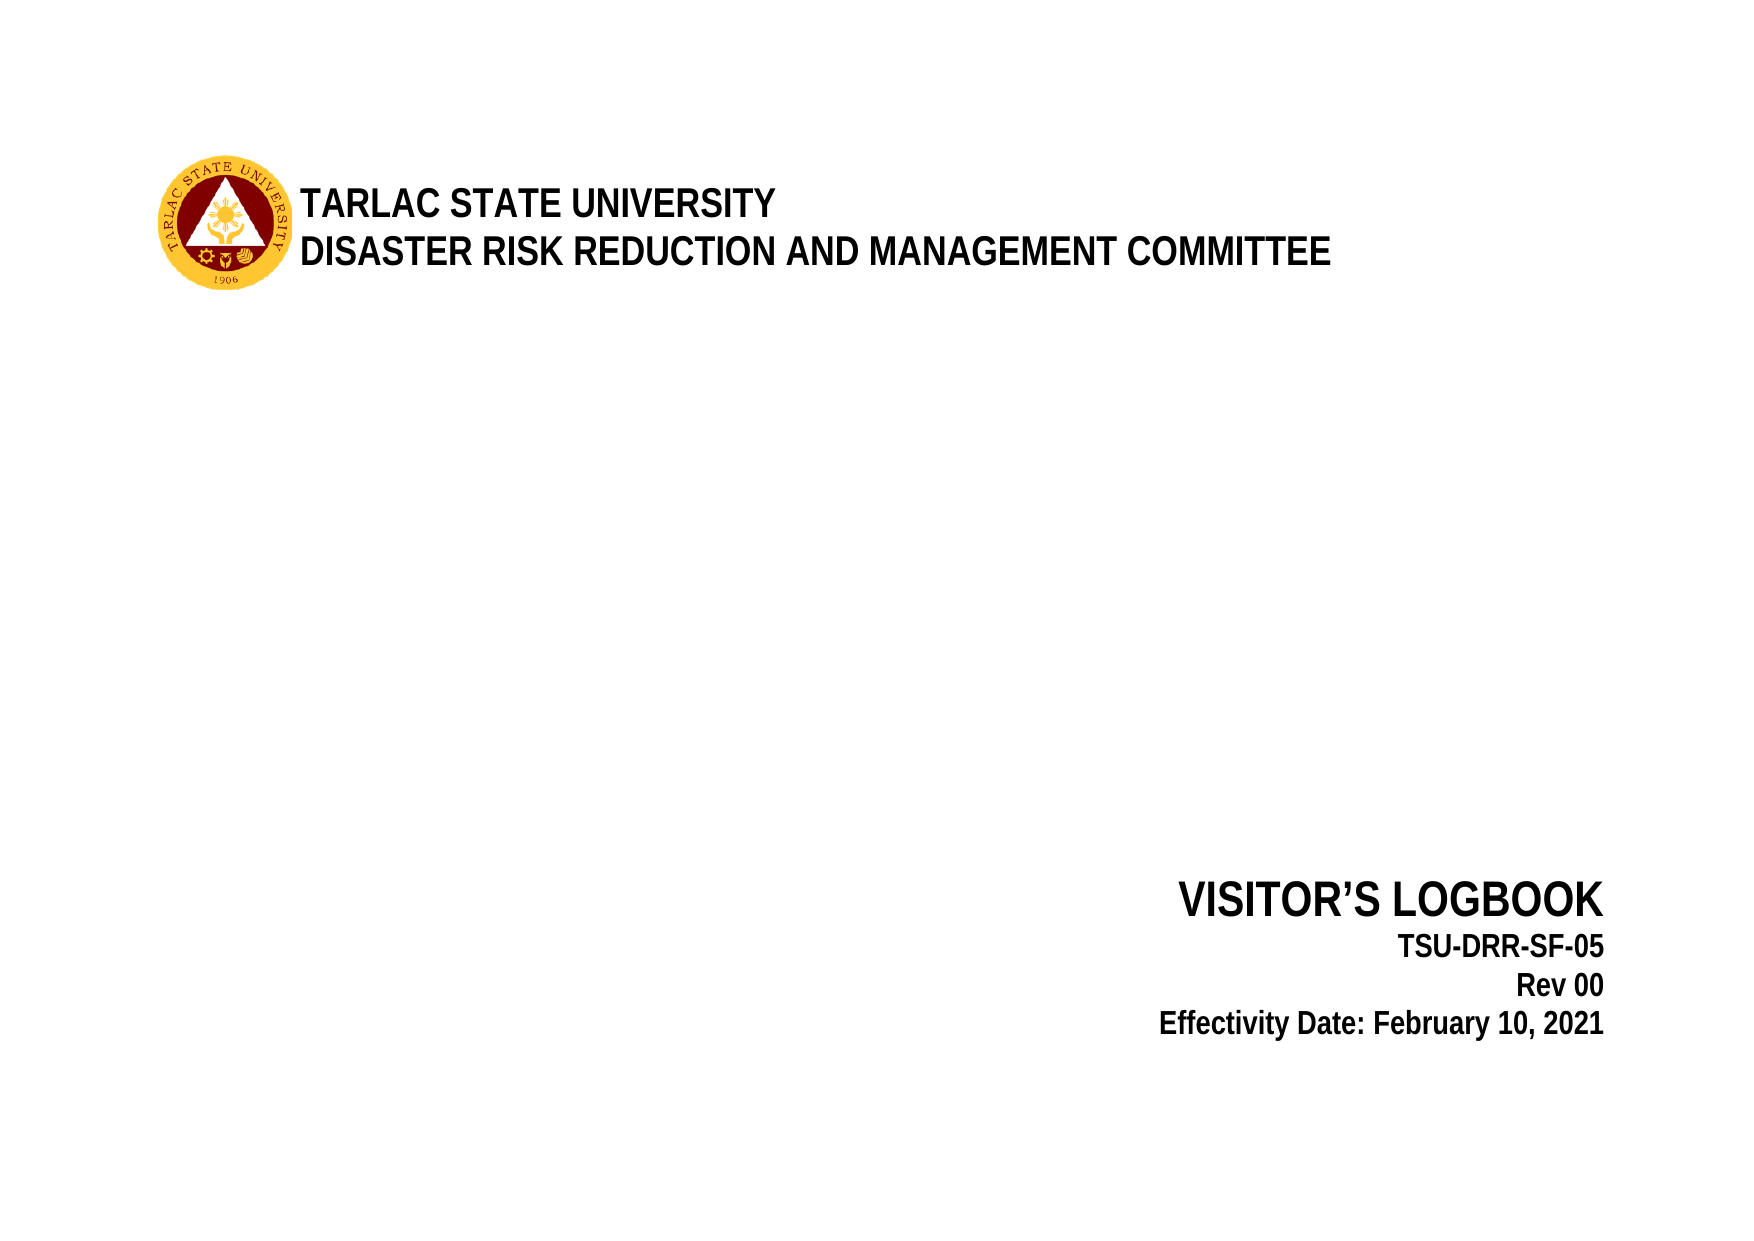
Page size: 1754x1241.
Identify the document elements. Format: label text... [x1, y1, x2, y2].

text Rev 00 [225, 965, 1604, 1003]
text DISASTER RISK REDUCTION AND MANAGEMENT COMMITTEE [293, 227, 1604, 274]
text Effectivity Date: February 10, 2021 [225, 1003, 1604, 1041]
picture [157, 155, 293, 290]
text TSU-DRR-SF-05 [225, 927, 1604, 965]
text TARLAC STATE UNIVERSITY [293, 179, 1604, 227]
text VISITOR’S LOGBOOK [225, 869, 1604, 927]
